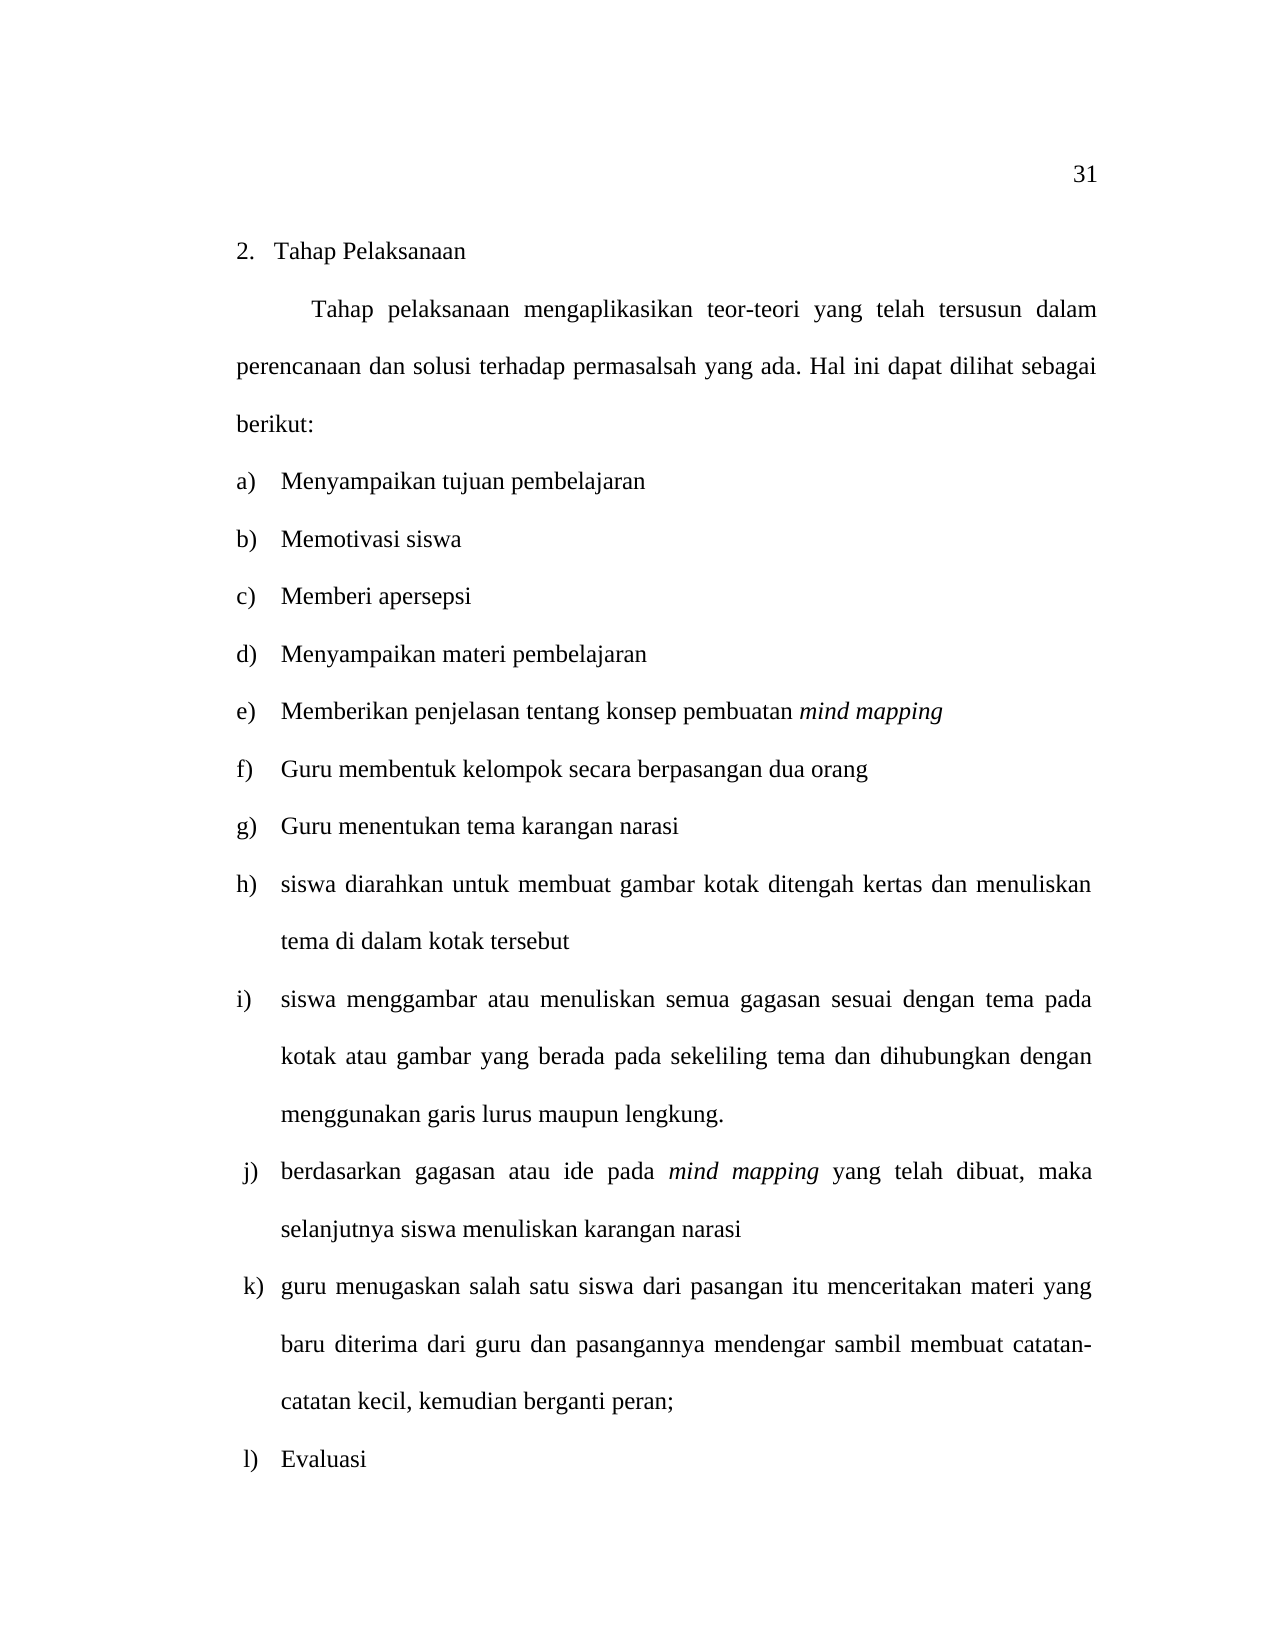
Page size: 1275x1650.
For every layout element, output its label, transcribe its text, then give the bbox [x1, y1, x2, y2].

list Menyampaikan tujuan pembelajaran [236, 466, 1098, 495]
list Memberi apersepsi [236, 581, 1098, 610]
list Memotivasi siswa [236, 524, 1098, 552]
list berdasarkan gagasan atau ide pada mind mapping yang telah dibuat, maka selanjutnya siswa menuliskan karangan narasi [243, 1156, 1093, 1242]
list Evaluasi [243, 1444, 1093, 1472]
list siswa diarahkan untuk membuat gambar kotak ditengah kertas dan menuliskan tema di dalam kotak tersebut [236, 869, 1093, 955]
list Menyampaikan materi pembelajaran [236, 639, 1098, 667]
list guru menugaskan salah satu siswa dari pasangan itu menceritakan materi yang baru diterima dari guru dan pasangannya mendengar sambil membuat catatan-catatan kecil, kemudian berganti peran; [243, 1271, 1093, 1415]
list Tahap Pelaksanaan [236, 236, 1098, 265]
list Guru membentuk kelompok secara berpasangan dua orang [236, 754, 1024, 782]
text Tahap pelaksanaan mengaplikasikan teor-teori yang telah tersusun dalam perencanaan dan solusi terhadap permasalsah yang ada. Hal ini dapat dilihat sebagai berikut: [236, 294, 1098, 437]
list Memberikan penjelasan tentang konsep pembuatan mind mapping [236, 696, 1098, 725]
list siswa menggambar atau menuliskan semua gagasan sesuai dengan tema pada kotak atau gambar yang berada pada sekeliling tema dan dihubungkan dengan menggunakan garis lurus maupun lengkung. [236, 984, 1093, 1127]
list Guru menentukan tema karangan narasi [236, 811, 1024, 840]
